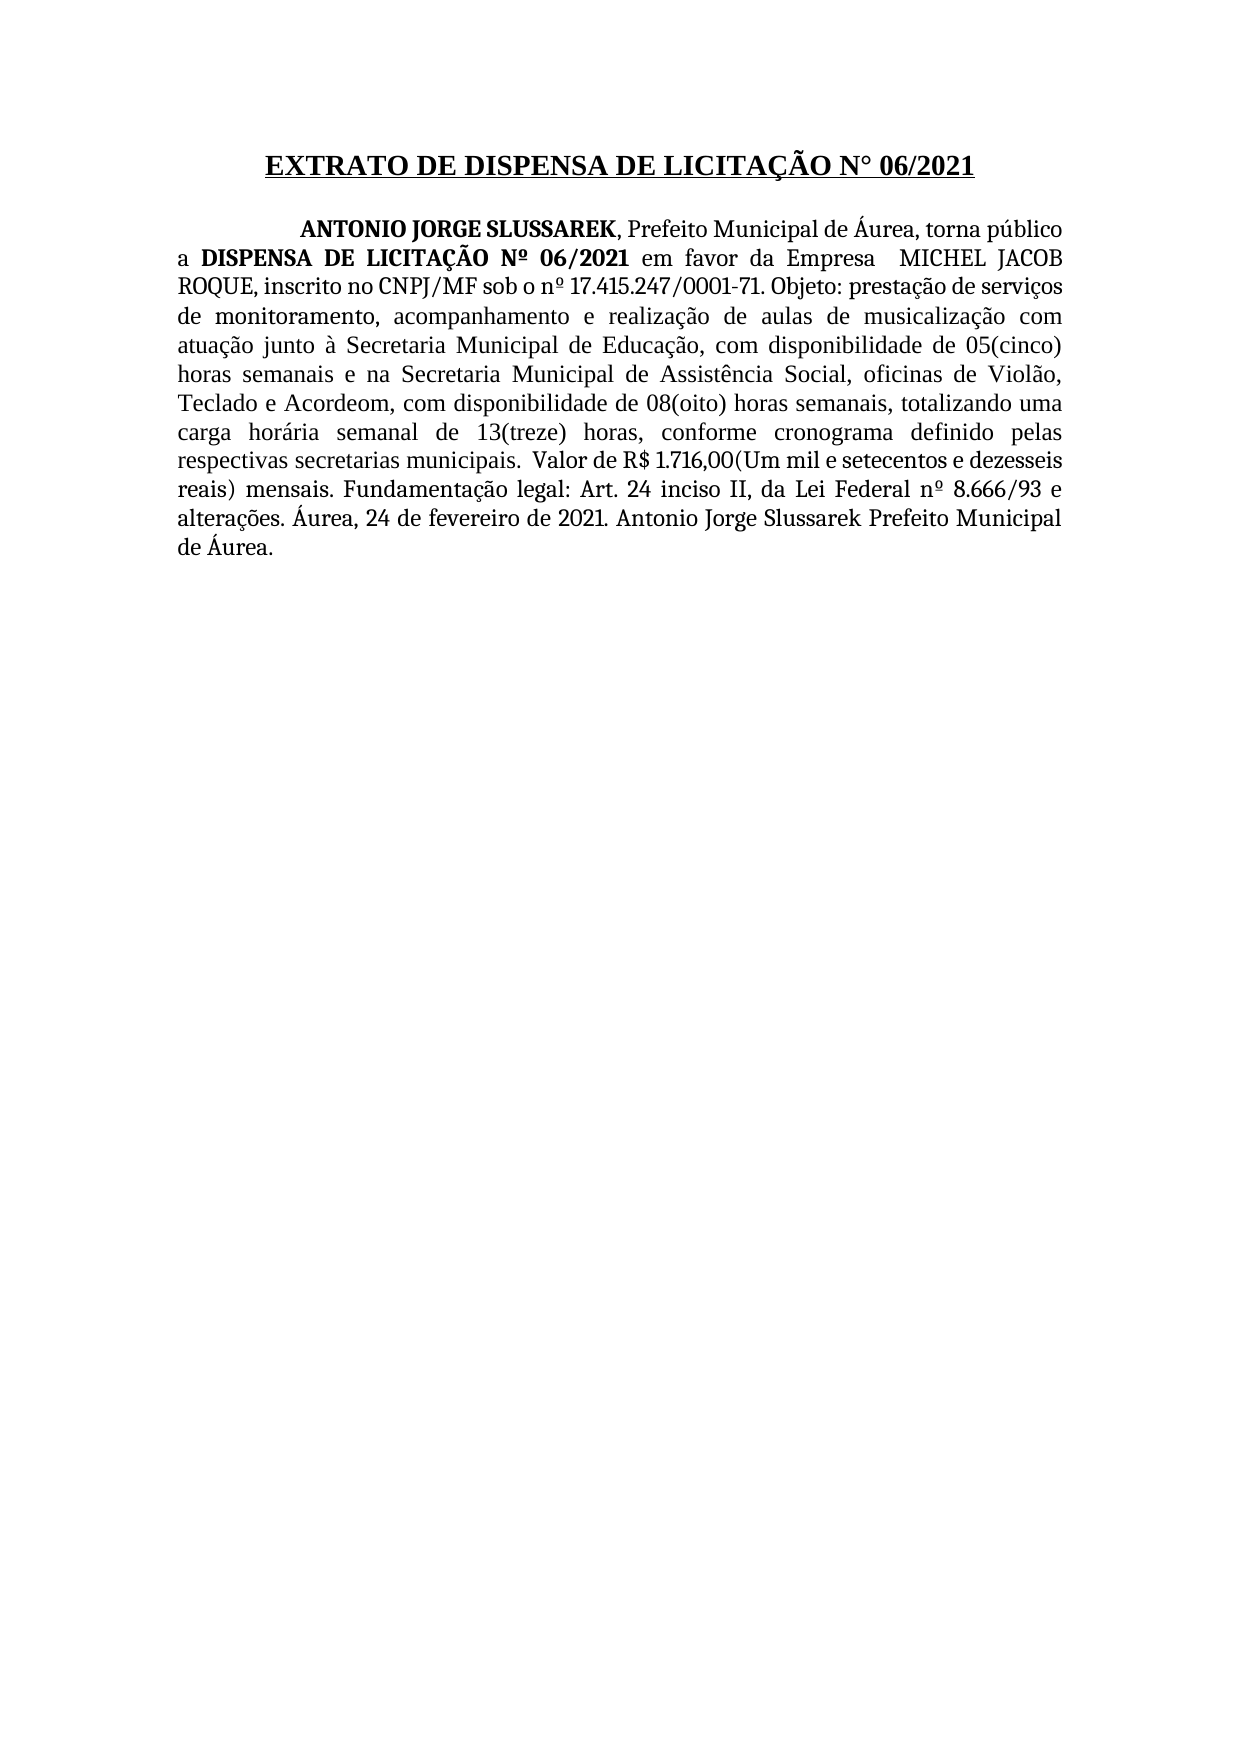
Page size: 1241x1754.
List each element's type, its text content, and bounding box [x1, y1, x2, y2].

text ANTONIO JORGE SLUSSAREK, Prefeito Municipal de Áurea, torna público a DISPENSA DE LICITAÇÃO Nº 06/2021 em favor da Empresa MICHEL JACOB ROQUE, inscrito no CNPJ/MF sob o nº 17.415.247/0001-71. Objeto: prestação de serviços de monitoramento, acompanhamento e realização de aulas de musicalização com atuação junto à Secretaria Municipal de Educação, com disponibilidade de 05(cinco) horas semanais e na Secretaria Municipal de Assistência Social, oficinas de Violão, Teclado e Acordeom, com disponibilidade de 08(oito) horas semanais, totalizando uma carga horária semanal de 13(treze) horas, conforme cronograma definido pelas respectivas secretarias municipais. Valor de R$ 1.716,00(Um mil e setecentos e dezesseis reais) mensais. Fundamentação legal: Art. 24 inciso II, da Lei Federal nº 8.666/93 e alterações. Áurea, 24 de fevereiro de 2021. Antonio Jorge Slussarek Prefeito Municipal de Áurea. [177, 215, 1063, 561]
text EXTRATO DE DISPENSA DE LICITAÇÃO N° 06/2021 [177, 148, 1063, 181]
